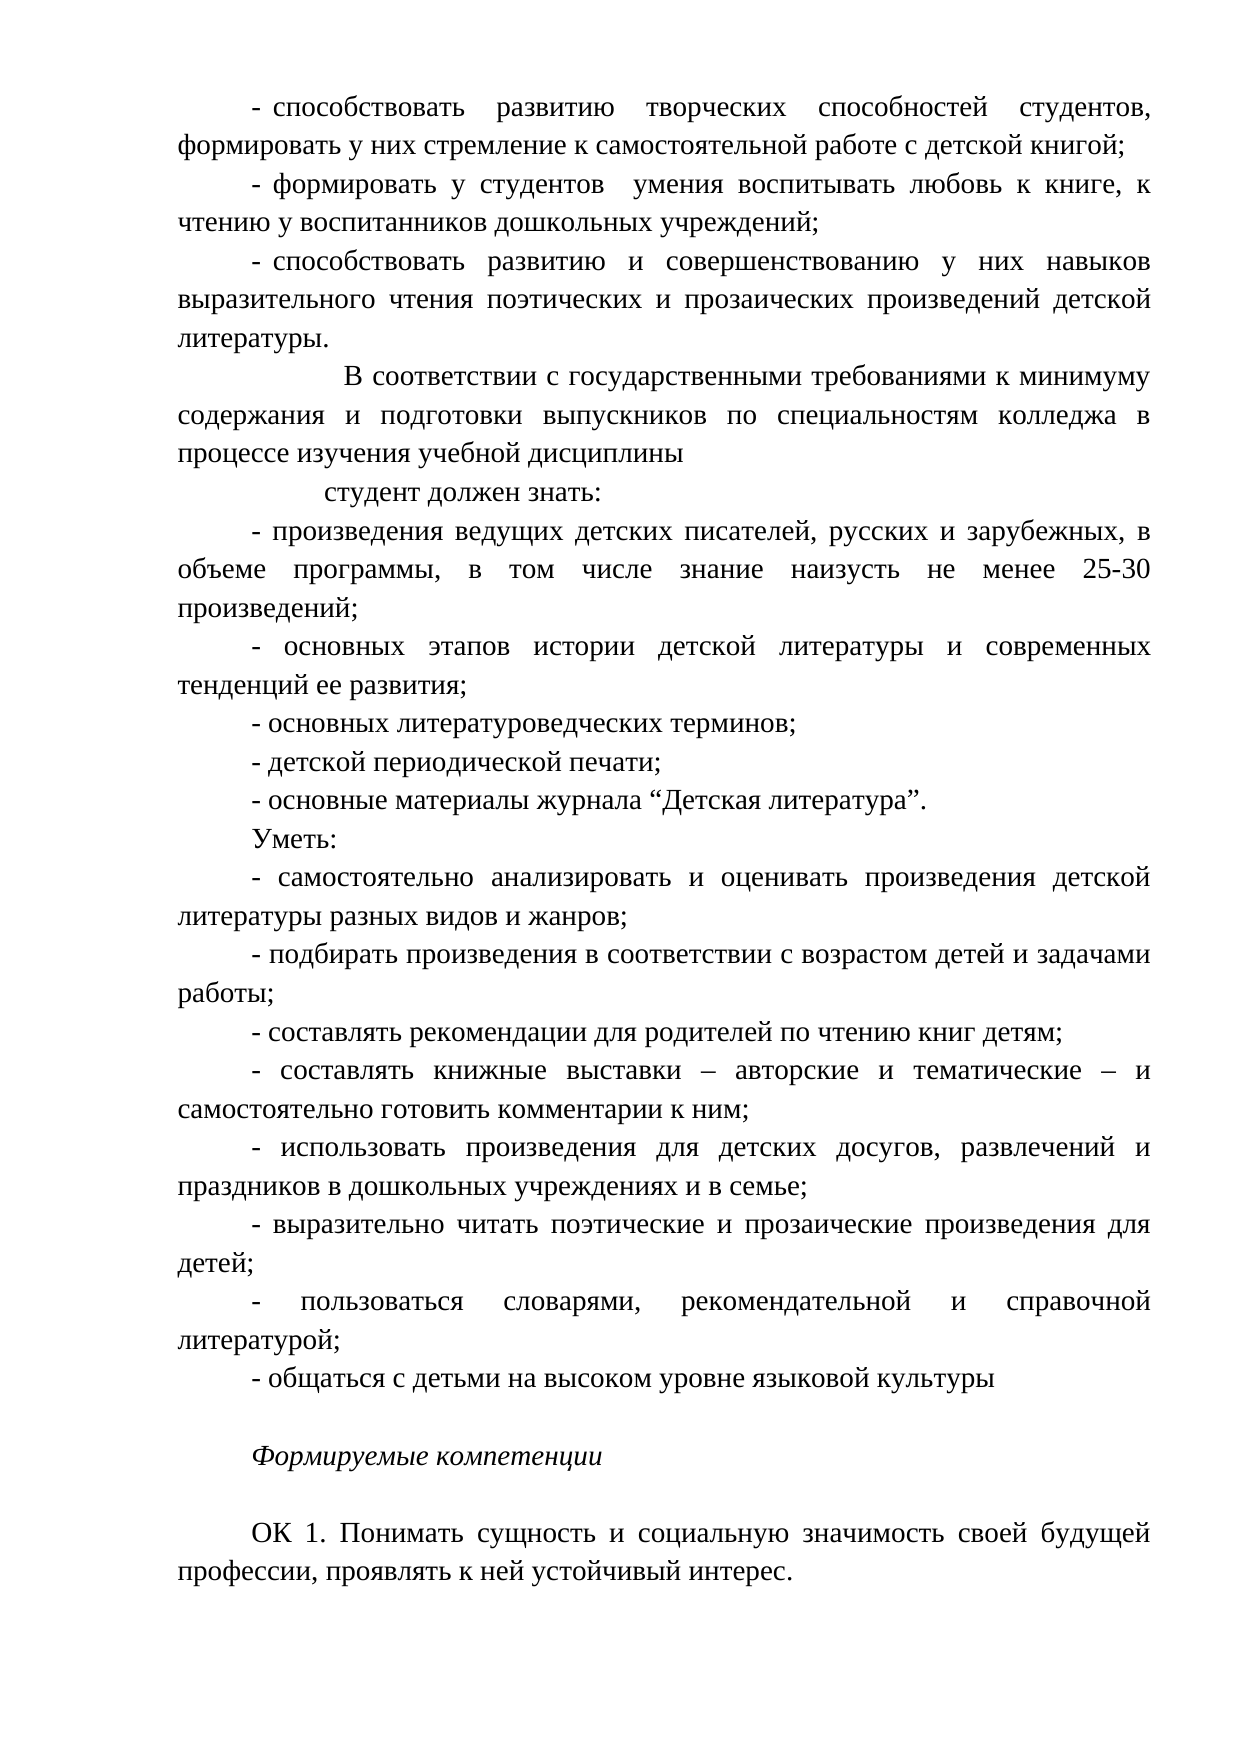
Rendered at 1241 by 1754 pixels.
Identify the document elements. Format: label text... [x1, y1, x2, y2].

text - способствовать развитию творческих способностей студентов, формировать у них стремление к самостоятельной работе с детской книгой; [177, 89, 1152, 161]
text Формируемые компетенции [177, 1438, 1152, 1471]
text - основных этапов истории детской литературы и современных тенденций ее развития; [177, 628, 1152, 700]
text - детской периодической печати; [177, 744, 1152, 777]
text - подбирать произведения в соответствии с возрастом детей и задачами работы; [177, 937, 1152, 1009]
text В соответствии с государственными требованиями к минимуму содержания и подготовки выпускников по специальностям колледжа в процессе изучения учебной дисциплины [177, 358, 1152, 469]
text - выразительно читать поэтические и прозаические произведения для детей; [177, 1206, 1152, 1278]
text студент должен знать: [177, 474, 1152, 508]
text - составлять книжные выставки – авторские и тематические – и самостоятельно готовить комментарии к ним; [177, 1052, 1152, 1124]
text - общаться с детьми на высоком уровне языковой культуры [177, 1361, 1152, 1394]
text Уметь: [177, 821, 1152, 854]
text - составлять рекомендации для родителей по чтению книг детям; [177, 1014, 1152, 1047]
text - основных литературоведческих терминов; [177, 705, 1152, 739]
text - пользоваться словарями, рекомендательной и справочной литературой; [177, 1283, 1152, 1356]
text - основные материалы журнала “Детская литература”. [177, 782, 1152, 816]
text - использовать произведения для детских досугов, развлечений и праздников в дошкольных учреждениях и в семье; [177, 1129, 1152, 1201]
text - способствовать развитию и совершенствованию у них навыков выразительного чтения поэтических и прозаических произведений детской литературы. [177, 243, 1152, 353]
text - произведения ведущих детских писателей, русских и зарубежных, в объеме программы, в том числе знание наизусть не менее 25-30 произведений; [177, 513, 1152, 623]
text - формировать у студентов умения воспитывать любовь к книге, к чтению у воспитанников дошкольных учреждений; [177, 166, 1152, 238]
text ОК 1. Понимать сущность и социальную значимость своей будущей профессии, проявлять к ней устойчивый интерес. [177, 1515, 1152, 1587]
text - самостоятельно анализировать и оценивать произведения детской литературы разных видов и жанров; [177, 859, 1152, 932]
